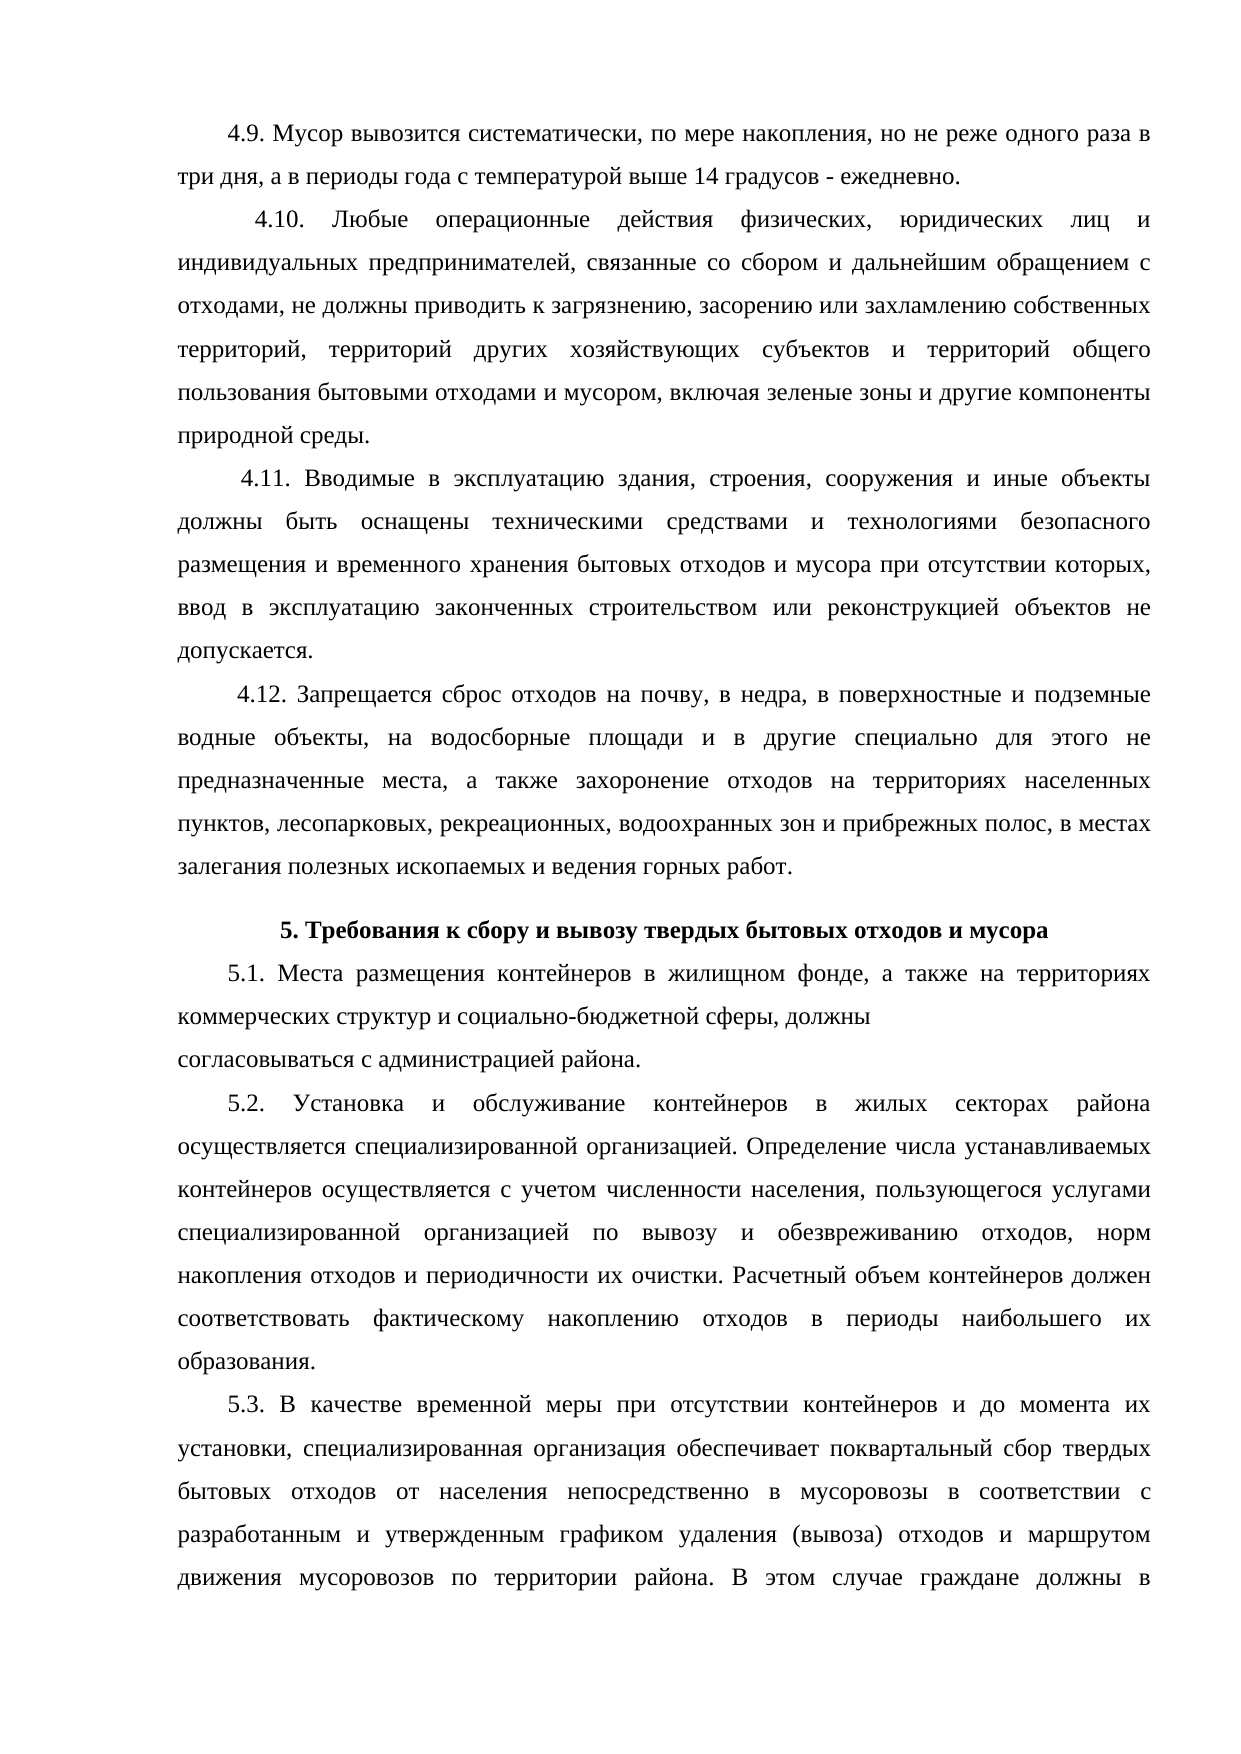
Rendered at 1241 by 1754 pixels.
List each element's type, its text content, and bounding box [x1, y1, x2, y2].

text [177, 1389, 1152, 1591]
text 4.10. Любые операционные действия физических, юридических лиц и индивидуальных предпринимателей, связанные со сбором и дальнейшим обращением с отходами, не должны приводить к загрязнению, засорению или захламлению собственных территорий, территорий других хозяйствующих субъектов и территорий общего пользования бытовыми отходами и мусором, включая зеленые зоны и другие компоненты природной среды. [177, 204, 1152, 449]
text 5. Требования к сбору и вывозу твердых бытовых отходов и мусора [177, 915, 1152, 944]
text 4.12. Запрещается сброс отходов на почву, в недра, в поверхностные и подземные водные объекты, на водосборные площади и в другие специально для этого не предназначенные места, а также захоронение отходов на территориях населенных пунктов, лесопарковых, рекреационных, водоохранных зон и прибрежных полос, в местах залегания полезных ископаемых и ведения горных работ. [177, 679, 1152, 880]
text 5.2. Установка и обслуживание контейнеров в жилых секторах района осуществляется специализированной организацией. Определение числа устанавливаемых контейнеров осуществляется с учетом численности населения, пользующегося услугами специализированной организацией по вывозу и обезвреживанию отходов, норм накопления отходов и периодичности их очистки. Расчетный объем контейнеров должен соответствовать фактическому накоплению отходов в периоды наибольшего их образования. [177, 1088, 1152, 1375]
text 4.9. Мусор вывозится систематически, по мере накопления, но не реже одного раза в три дня, а в периоды года с температурой выше 14 градусов - ежедневно. [177, 118, 1152, 190]
text 5.1. Места размещения контейнеров в жилищном фонде, а также на территориях коммерческих структур и социально-бюджетной сферы, должны [177, 958, 1152, 1030]
text 4.11. Вводимые в эксплуатацию здания, строения, сооружения и иные объекты должны быть оснащены техническими средствами и технологиями безопасного размещения и временного хранения бытовых отходов и мусора при отсутствии которых, ввод в эксплуатацию законченных строительством или реконструкцией объектов не допускается. [177, 463, 1152, 664]
text согласовываться с администрацией района. [177, 1044, 1152, 1073]
